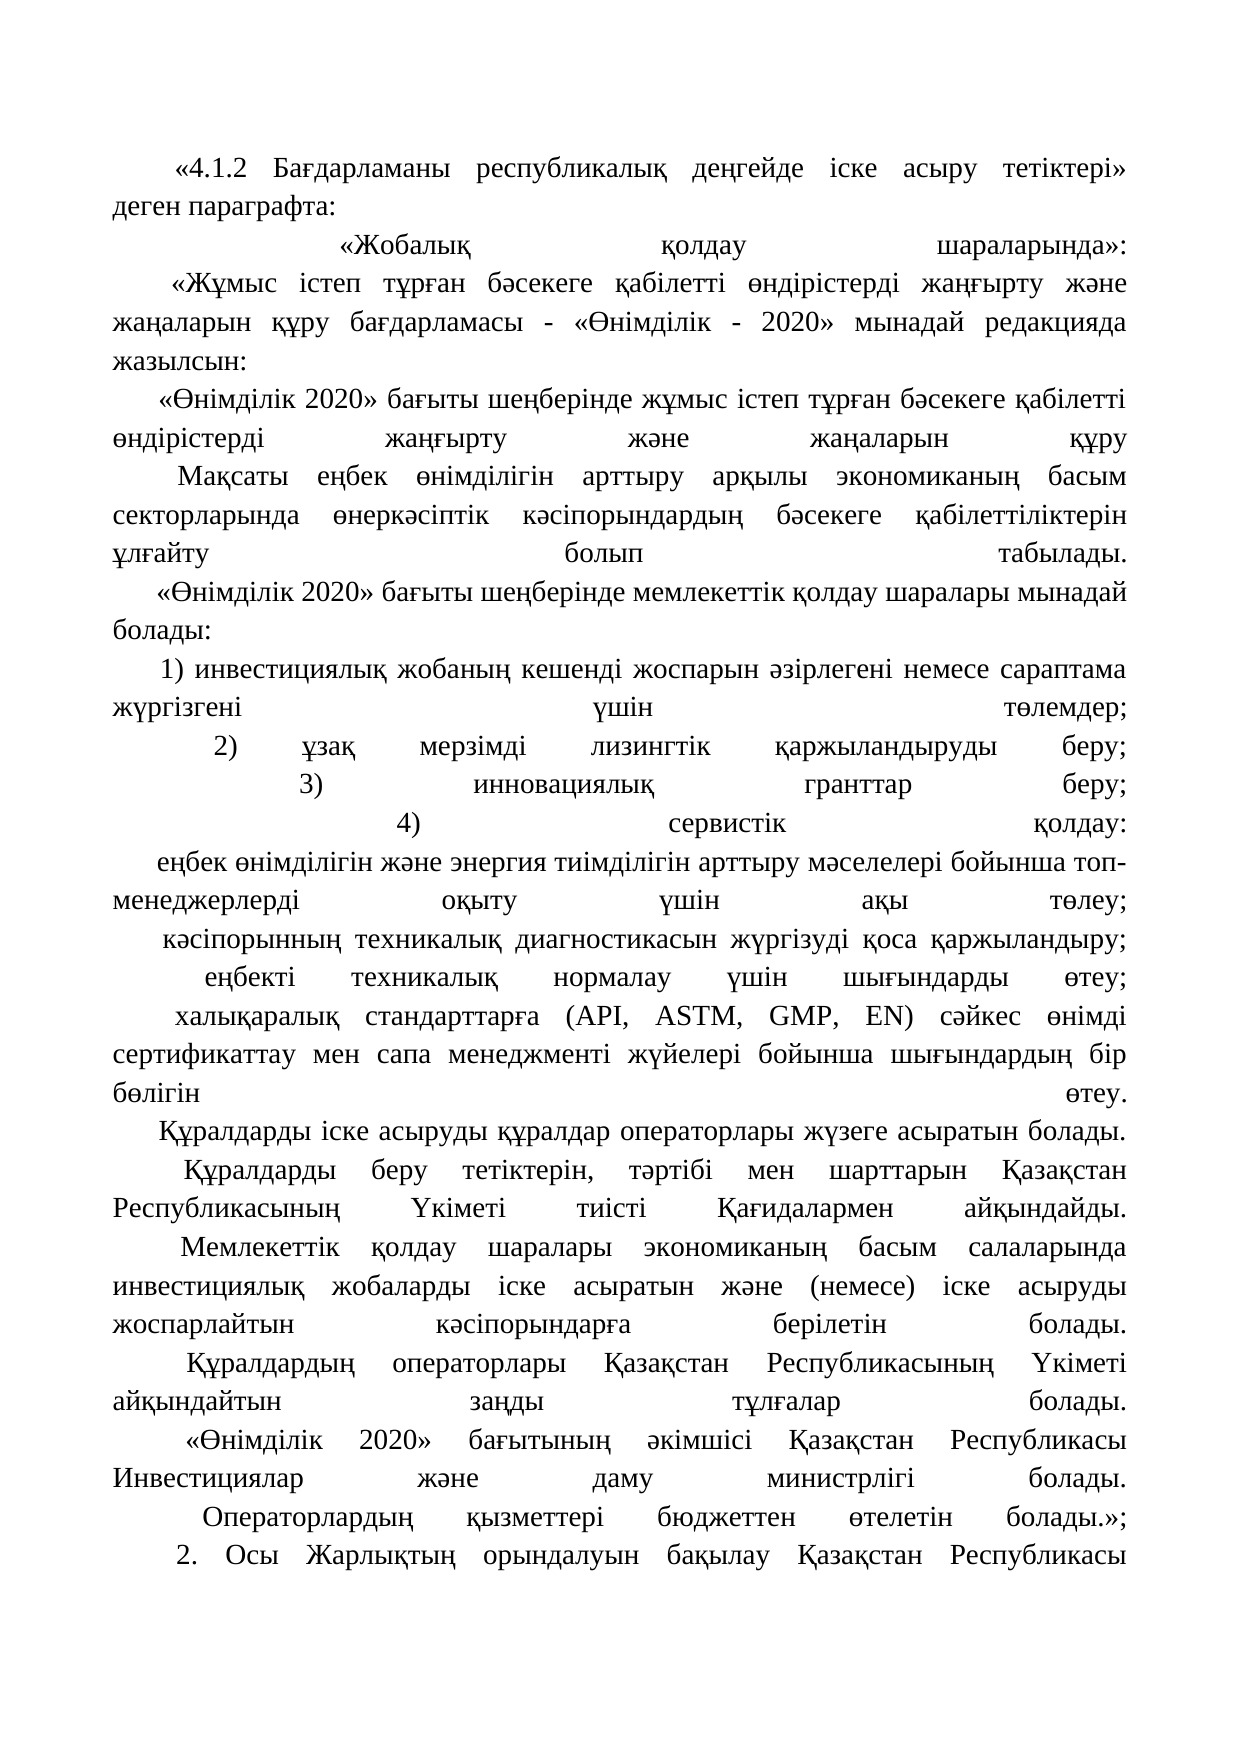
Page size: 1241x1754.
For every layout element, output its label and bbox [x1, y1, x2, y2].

text [112, 150, 1128, 1571]
